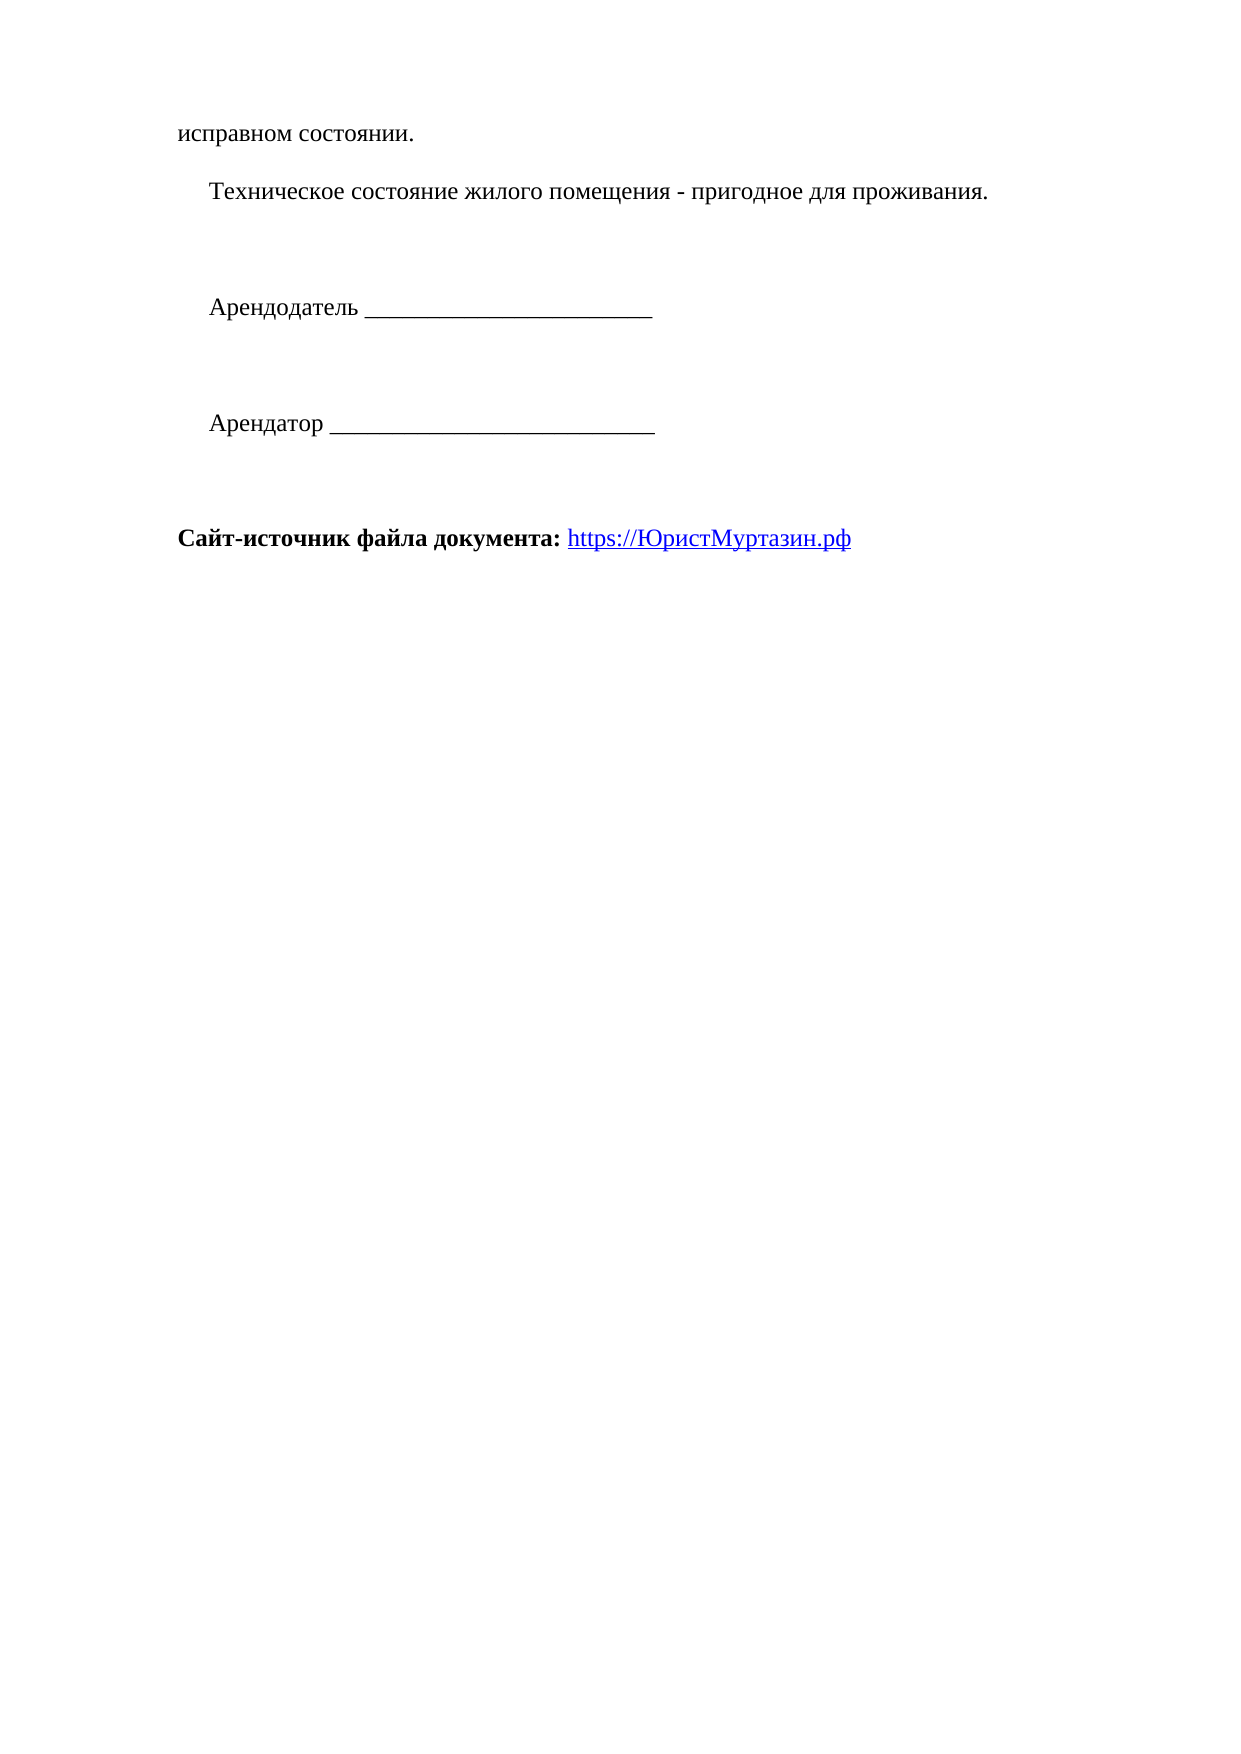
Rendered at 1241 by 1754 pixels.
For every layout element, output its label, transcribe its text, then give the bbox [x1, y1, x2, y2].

text Арендодатель _______________________ [177, 292, 1152, 321]
text Техническое состояние жилого помещения - пригодное для проживания. [177, 176, 1152, 205]
text Арендатор __________________________ [177, 408, 1152, 436]
text исправном состоянии. [177, 118, 1152, 147]
text Сайт-источник файла документа: https://ЮристМуртазин.рф [177, 466, 1152, 552]
